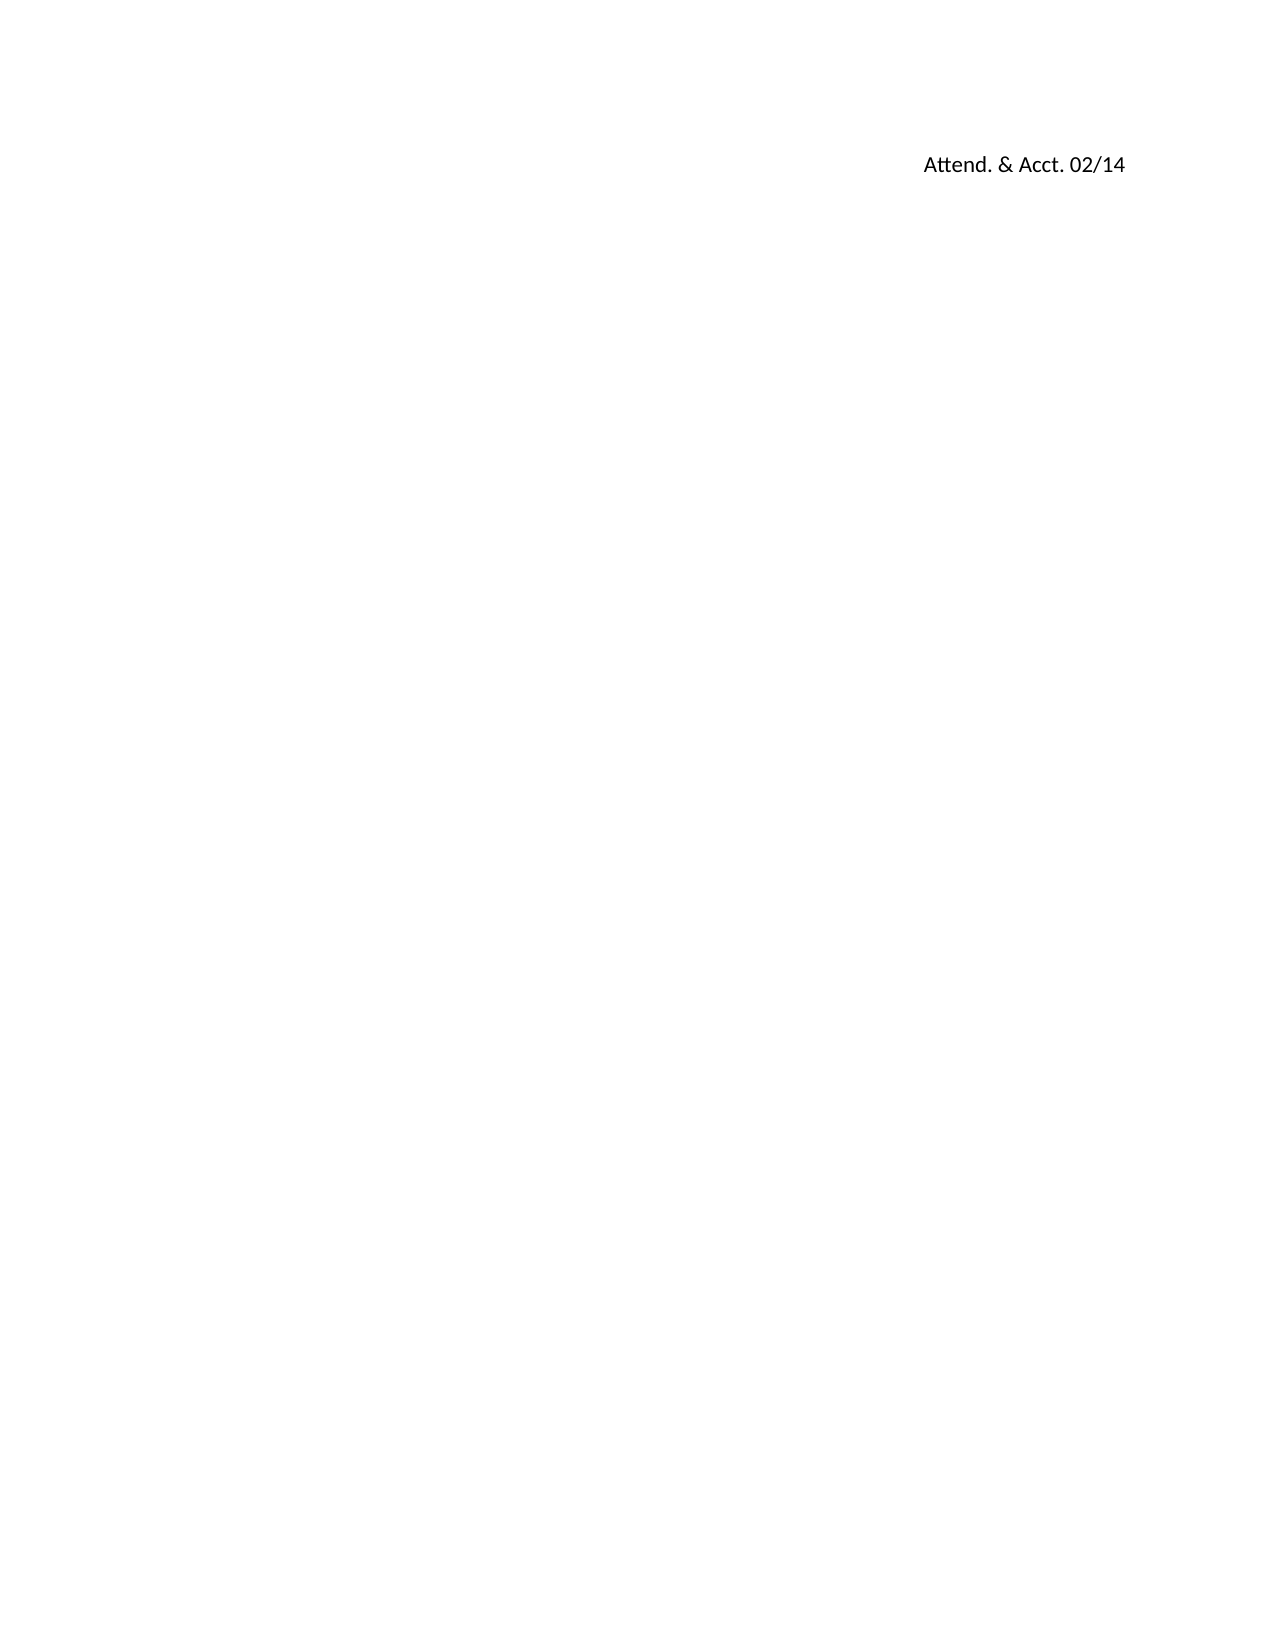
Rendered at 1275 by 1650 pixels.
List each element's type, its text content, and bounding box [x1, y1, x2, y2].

text Attend. & Acct. 02/14 [150, 150, 1125, 178]
